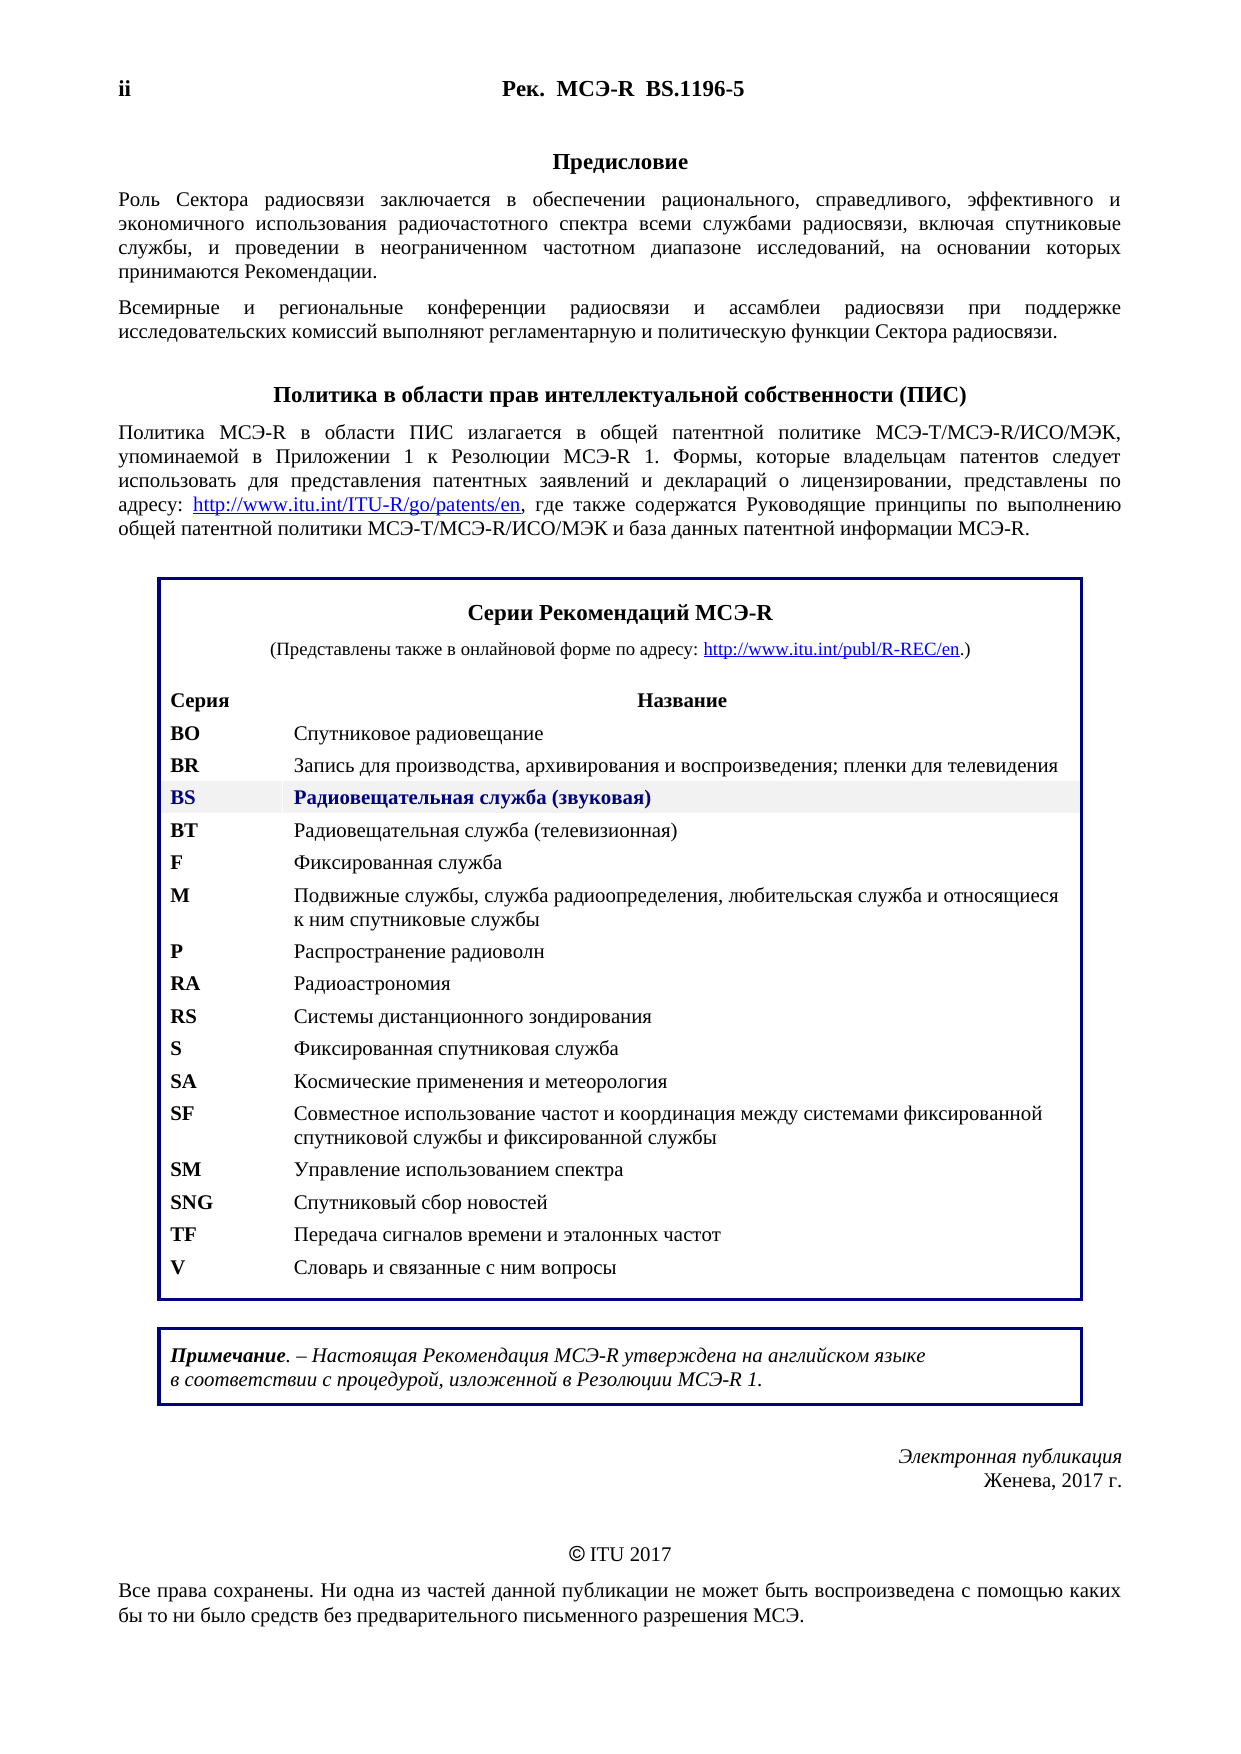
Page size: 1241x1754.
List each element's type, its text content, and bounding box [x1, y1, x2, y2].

table_cell Радиоастрономия [283, 967, 1080, 999]
text Предисловие [118, 148, 1122, 174]
text Политика в области прав интеллектуальной собственности (ПИС) [118, 381, 1122, 407]
table_cell Передача сигналов времени и эталонных частот [283, 1218, 1080, 1250]
table_cell Спутниковый сбор новостей [283, 1186, 1080, 1218]
table_header Примечание. – Настоящая Рекомендация МСЭ-R утверждена на английском языке в соответствии с процедурой, изложенной в Резолюции МСЭ-R 1. [161, 1330, 1080, 1403]
table_cell Подвижные службы, служба радиоопределения, любительская служба и относящиеся к ним спутниковые службы [283, 878, 1080, 935]
table_cell Словарь и связанные с ним вопросы [283, 1250, 1080, 1297]
table_cell SNG [161, 1186, 282, 1218]
table_header Серии Рекомендаций МСЭ-R (Представлены также в онлайновой форме по адресу: http://www.itu.int/publ/R-REC/en.) [161, 580, 1080, 684]
table_cell V [161, 1250, 282, 1297]
text Политика МСЭ-R в области ПИС излагается в общей патентной политике МСЭ-Т/МСЭ-R/ИСО/МЭК, упоминаемой в Приложении 1 к Резолюции МСЭ-R 1. Формы, которые владельцам патентов следует использовать для представления патентных заявлений и деклараций о лицензировании, представлены по адресу: http://www.itu.int/ITU-R/go/patents/en, где также содержатся Руководящие принципы по выполнению общей патентной политики МСЭ-Т/МСЭ-R/ИСО/МЭК и база данных патентной информации МСЭ-R. [118, 420, 1122, 540]
text Все права сохранены. Ни одна из частей данной публикации не может быть воспроизведена с помощью каких бы то ни было средств без предварительного письменного разрешения МСЭ. [118, 1578, 1122, 1627]
table_cell SM [161, 1153, 282, 1186]
table_cell Совместное использование частот и координация между системами фиксированной спутниковой службы и фиксированной службы [283, 1097, 1080, 1153]
table_cell Спутниковое радиовещание [283, 716, 1080, 749]
table_cell Серия [161, 684, 282, 716]
table_cell Управление использованием спектра [283, 1153, 1080, 1186]
text Роль Сектора радиосвязи заключается в обеспечении рационального, справедливого, эффективного и экономичного использования радиочастотного спектра всеми службами радиосвязи, включая спутниковые службы, и проведении в неограниченном частотном диапазоне исследований, на основании которых принимаются Рекомендации. [118, 187, 1122, 283]
table_cell Распространение радиоволн [283, 935, 1080, 967]
table_cell F [161, 846, 282, 878]
table_cell SA [161, 1064, 282, 1097]
table_cell BR [161, 749, 282, 781]
text Всемирные и региональные конференции радиосвязи и ассамблеи радиосвязи при поддержке исследовательских комиссий выполняют регламентарную и политическую функции Сектора радиосвязи. [118, 295, 1122, 343]
table_cell RA [161, 967, 282, 999]
table_cell Фиксированная служба [283, 846, 1080, 878]
table_cell Радиовещательная служба (телевизионная) [283, 814, 1080, 846]
table_cell TF [161, 1218, 282, 1250]
table_cell Радиовещательная служба (звуковая) [283, 781, 1080, 813]
table_cell Название [283, 684, 1080, 716]
table_cell Фиксированная спутниковая служба [283, 1032, 1080, 1064]
table_cell RS [161, 1000, 282, 1032]
table_cell S [161, 1032, 282, 1064]
table_cell BT [161, 814, 282, 846]
table_cell Запись для производства, архивирования и воспроизведения; пленки для телевидения [283, 749, 1080, 781]
text ITU 2017 [118, 1542, 1122, 1566]
table_cell M [161, 878, 282, 935]
table_cell P [161, 935, 282, 967]
table_cell Космические применения и метеорология [283, 1064, 1080, 1097]
table_cell BO [161, 716, 282, 749]
text Электронная публикация Женева, 2017 г. [118, 1444, 1122, 1492]
table_cell SF [161, 1097, 282, 1153]
table_cell Системы дистанционного зондирования [283, 1000, 1080, 1032]
table_cell BS [161, 781, 282, 813]
